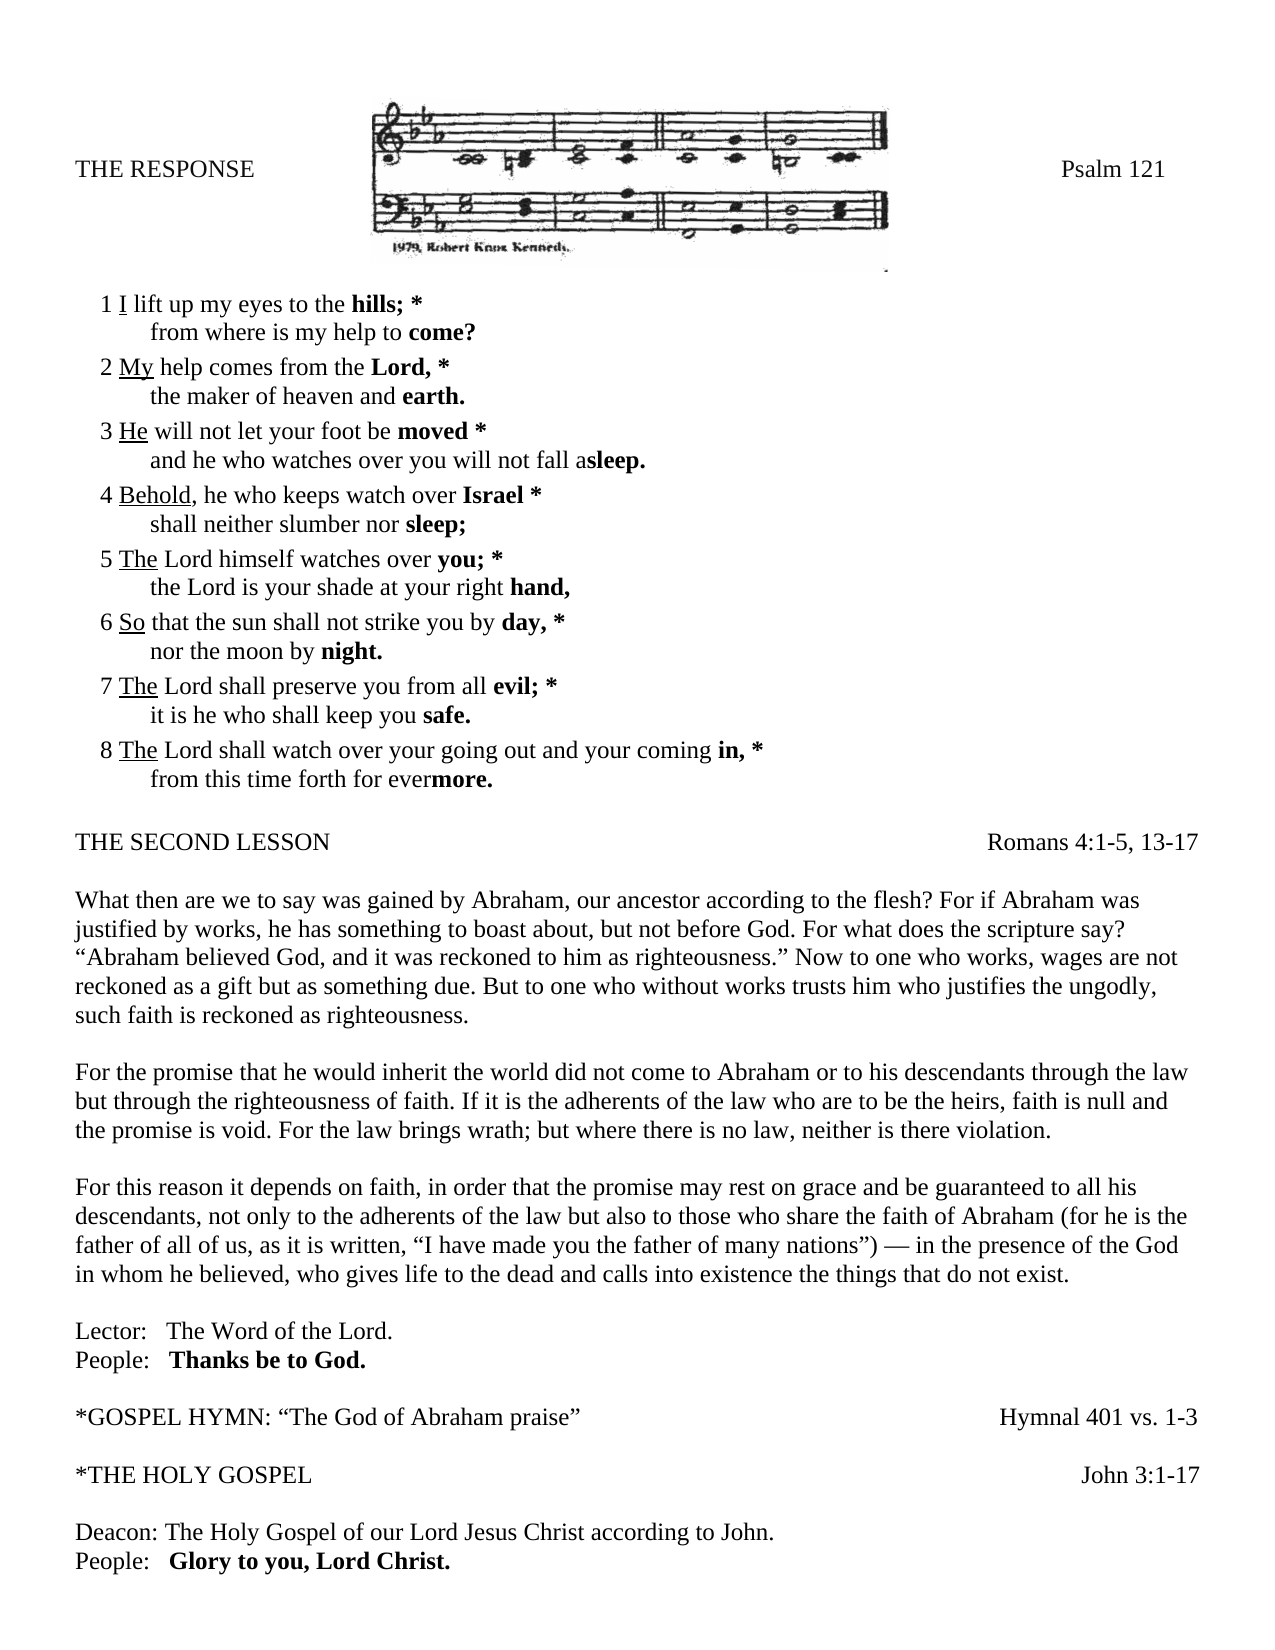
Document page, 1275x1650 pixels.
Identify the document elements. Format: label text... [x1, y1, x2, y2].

text THE SECOND LESSON Romans 4:1-5, 13-17 [75, 827, 1200, 856]
text For the promise that he would inherit the world did not come to Abraham or to his descendants through the law but through the righteousness of faith. If it is the adherents of the law who are to be the heirs, faith is null and the promise is void. For the law brings wrath; but where there is no law, neither is there violation. [75, 1057, 1200, 1144]
text 2 My help comes from the Lord, * the maker of heaven and earth. [100, 352, 1150, 410]
text 3 He will not let your foot be moved * and he who watches over you will not fall asleep. [100, 416, 1150, 474]
text 8 The Lord shall watch over your going out and your coming in, * from this time forth for evermore. [100, 735, 1150, 792]
text *THE HOLY GOSPEL John 3:1-17 [75, 1460, 1200, 1489]
text People: Glory to you, Lord Christ. [75, 1546, 1200, 1575]
text 5 The Lord himself watches over you; * the Lord is your shade at your right hand, [100, 544, 1150, 601]
text 6 So that the sun shall not strike you by day, * nor the moon by night. [100, 607, 1150, 665]
text Lector: The Word of the Lord. [75, 1316, 1200, 1345]
text 7 The Lord shall preserve you from all evil; * it is he who shall keep you safe. [100, 671, 1150, 729]
text 1 I lift up my eyes to the hills; * from where is my help to come? [100, 289, 1150, 346]
subtitle THE RESPONSE Psalm 121 [75, 154, 1200, 183]
text 4 Behold, he who keeps watch over Israel * shall neither slumber nor sleep; [100, 480, 1150, 537]
text People: Thanks be to God. [75, 1345, 1200, 1374]
text *GOSPEL HYMN: “The God of Abraham praise” Hymnal 401 vs. 1-3 [75, 1402, 1200, 1431]
text What then are we to say was gained by Abraham, our ancestor according to the flesh? For if Abraham was justified by works, he has something to boast about, but not before God. For what does the scripture say? “Abraham believed God, and it was reckoned to him as righteousness.” Now to one who works, wages are not reckoned as a gift but as something due. But to one who without works trusts him who justifies the ungodly, such faith is reckoned as righteousness. [75, 885, 1200, 1029]
text For this reason it depends on faith, in order that the promise may rest on grace and be guaranteed to all his descendants, not only to the adherents of the law but also to those who share the faith of Abraham (for he is the father of all of us, as it is written, “I have made you the father of many nations”) — in the presence of the God in whom he believed, who gives life to the dead and calls into existence the things that do not exist. [75, 1172, 1200, 1287]
text Deacon: The Holy Gospel of our Lord Jesus Christ according to John. [75, 1517, 1200, 1546]
